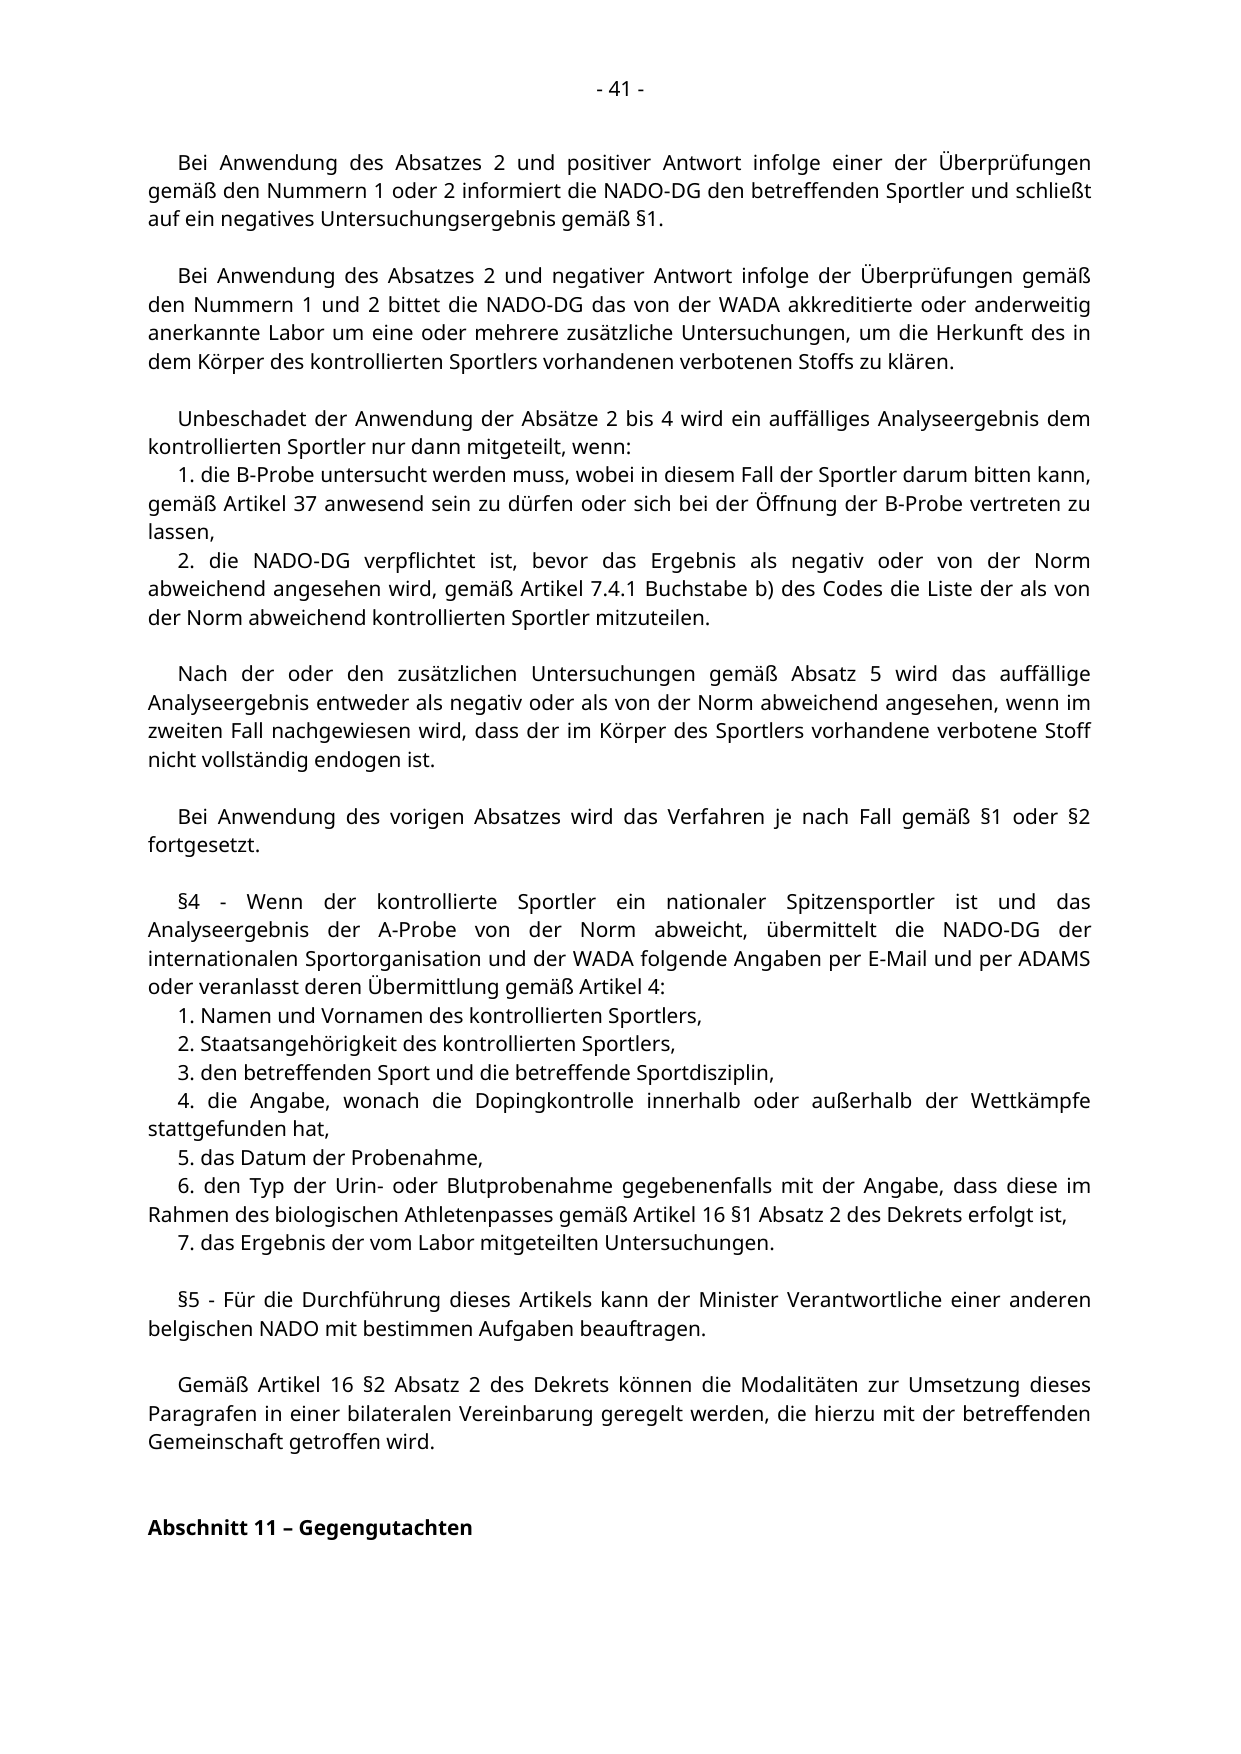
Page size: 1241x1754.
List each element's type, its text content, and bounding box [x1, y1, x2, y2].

text Bei Anwendung des Absatzes 2 und negativer Antwort infolge der Überprüfungen gemäß den Nummern 1 und 2 bittet die NADO-DG das von der WADA akkreditierte oder anderweitig anerkannte Labor um eine oder mehrere zusätzliche Untersuchungen, um die Herkunft des in dem Körper des kontrollierten Sportlers vorhandenen verbotenen Stoffs zu klären. [148, 261, 1092, 375]
text 1. die B-Probe untersucht werden muss, wobei in diesem Fall der Sportler darum bitten kann, gemäß Artikel 37 anwesend sein zu dürfen oder sich bei der Öffnung der B-Probe vertreten zu lassen, [148, 461, 1092, 546]
text 5. das Datum der Probenahme, [148, 1143, 1092, 1171]
text 1. Namen und Vornamen des kontrollierten Sportlers, [148, 1001, 1092, 1029]
text 6. den Typ der Urin- oder Blutprobenahme gegebenenfalls mit der Angabe, dass diese im Rahmen des biologischen Athletenpasses gemäß Artikel 16 §1 Absatz 2 des Dekrets erfolgt ist, [148, 1171, 1092, 1228]
text 4. die Angabe, wonach die Dopingkontrolle innerhalb oder außerhalb der Wettkämpfe stattgefunden hat, [148, 1086, 1092, 1143]
text §5 - Für die Durchführung dieses Artikels kann der Minister Verantwortliche einer anderen belgischen NADO mit bestimmen Aufgaben beauftragen. [148, 1285, 1092, 1342]
text 2. Staatsangehörigkeit des kontrollierten Sportlers, [148, 1029, 1092, 1058]
text Bei Anwendung des Absatzes 2 und positiver Antwort infolge einer der Überprüfungen gemäß den Nummern 1 oder 2 informiert die NADO-DG den betreffenden Sportler und schließt auf ein negatives Untersuchungsergebnis gemäß §1. [148, 148, 1092, 233]
text §4 - Wenn der kontrollierte Sportler ein nationaler Spitzensportler ist und das Analyseergebnis der A-Probe von der Norm abweicht, übermittelt die NADO-DG der internationalen Sportorganisation und der WADA folgende Angaben per E-Mail und per ADAMS oder veranlasst deren Übermittlung gemäß Artikel 4: [148, 887, 1092, 1001]
text 2. die NADO-DG verpflichtet ist, bevor das Ergebnis als negativ oder von der Norm abweichend angesehen wird, gemäß Artikel 7.4.1 Buchstabe b) des Codes die Liste der als von der Norm abweichend kontrollierten Sportler mitzuteilen. [148, 546, 1092, 631]
text Bei Anwendung des vorigen Absatzes wird das Verfahren je nach Fall gemäß §1 oder §2 fortgesetzt. [148, 802, 1092, 859]
text 7. das Ergebnis der vom Labor mitgeteilten Untersuchungen. [148, 1228, 1092, 1257]
text Gemäß Artikel 16 §2 Absatz 2 des Dekrets können die Modalitäten zur Umsetzung dieses Paragrafen in einer bilateralen Vereinbarung geregelt werden, die hierzu mit der betreffenden Gemeinschaft getroffen wird. [148, 1371, 1092, 1456]
text 3. den betreffenden Sport und die betreffende Sportdisziplin, [148, 1058, 1092, 1086]
text Abschnitt 11 – Gegengutachten [148, 1513, 1092, 1541]
text Unbeschadet der Anwendung der Absätze 2 bis 4 wird ein auffälliges Analyseergebnis dem kontrollierten Sportler nur dann mitgeteilt, wenn: [148, 404, 1092, 461]
text Nach der oder den zusätzlichen Untersuchungen gemäß Absatz 5 wird das auffällige Analyseergebnis entweder als negativ oder als von der Norm abweichend angesehen, wenn im zweiten Fall nachgewiesen wird, dass der im Körper des Sportlers vorhandene verbotene Stoff nicht vollständig endogen ist. [148, 659, 1092, 773]
